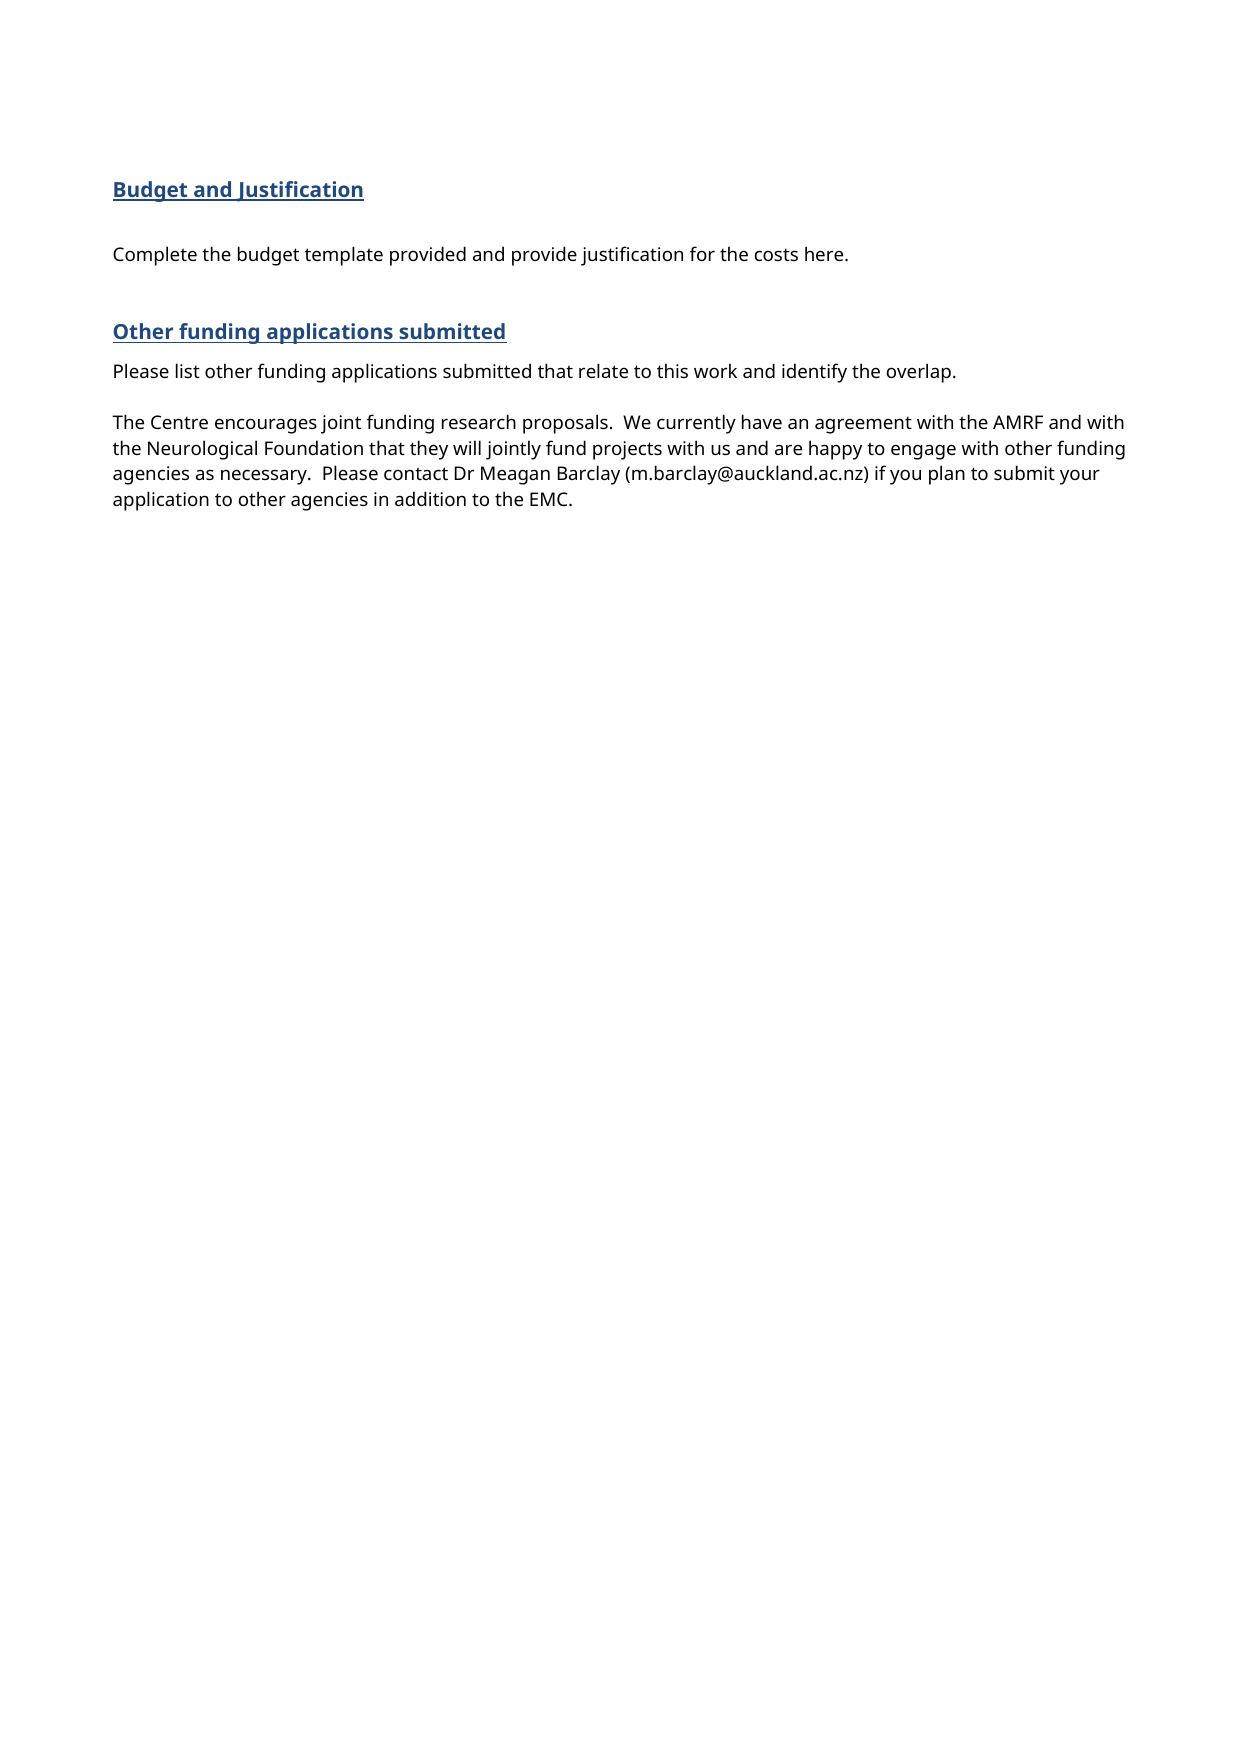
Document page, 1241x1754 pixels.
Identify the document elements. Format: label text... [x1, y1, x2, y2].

text The Centre encourages joint funding research proposals. We currently have an agreement with the AMRF and with the Neurological Foundation that they will jointly fund projects with us and are happy to engage with other funding agencies as necessary. Please contact Dr Meagan Barclay (m.barclay@auckland.ac.nz) if you plan to submit your application to other agencies in addition to the EMC. [112, 409, 1128, 511]
text Please list other funding applications submitted that relate to this work and identify the overlap. [112, 358, 1128, 384]
subtitle Budget and Justification [112, 175, 1128, 203]
text Complete the budget template provided and provide justification for the costs here. [112, 241, 1128, 267]
subtitle Other funding applications submitted [112, 317, 1128, 346]
